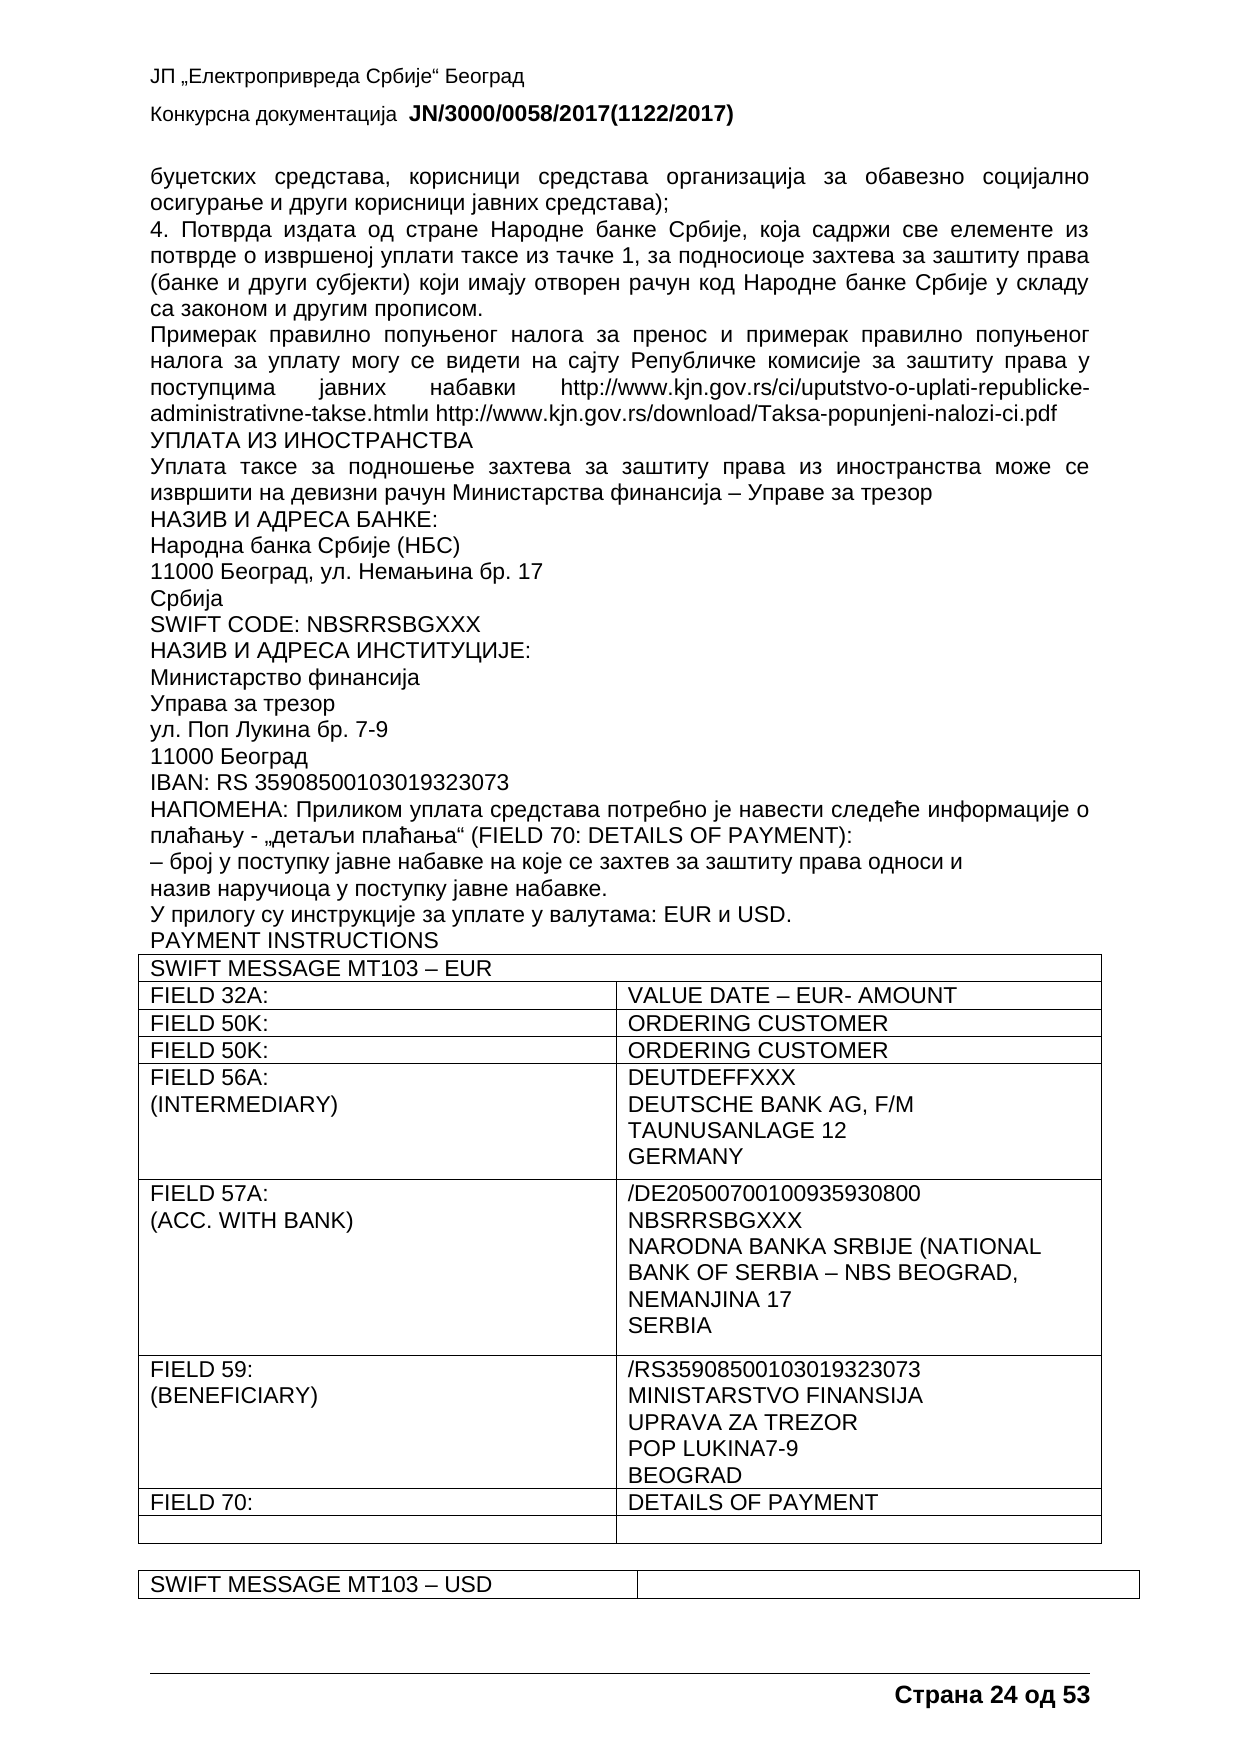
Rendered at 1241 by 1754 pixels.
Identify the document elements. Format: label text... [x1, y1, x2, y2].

text Уплата таксе за подношење захтева за заштиту права из иностранства може се извршити на девизни рачун Министарства финансија – Управе за трезор [150, 453, 1090, 506]
text PAYMENT INSTRUCTIONS [150, 927, 1090, 954]
table_cell FIELD 59: (BENEFICIARY) [139, 1356, 616, 1488]
text SWIFT CODE: NBSRRSBGXXX [150, 611, 1090, 637]
table_header [638, 1571, 1139, 1597]
table_cell FIELD 57A: (ACC. WITH BANK) [139, 1180, 616, 1355]
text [150, 163, 1090, 216]
text НАЗИВ И АДРЕСА ИНСТИТУЦИЈЕ: [150, 637, 1090, 664]
table_cell DEUTDEFFXXX DEUTSCHE BANK AG, F/M TAUNUSANLAGE 12 GERMANY [617, 1064, 1101, 1179]
text 4. Потврда издата од стране Народне банке Србије, која садржи све елементе из потврде о извршеној уплати таксе из тачке 1, за подносиоце захтева за заштиту права (банке и други субјекти) који имају отворен рачун код Народне банке Србије у складу са законом и другим прописом. [150, 216, 1090, 321]
text УПЛАТА ИЗ ИНОСТРАНСТВА [150, 427, 1090, 453]
table_cell [139, 1516, 616, 1543]
text НАПОМЕНА: Приликом уплата средстава потребно је навести следеће информације о плаћању - „детаљи плаћања“ (FIELD 70: DETAILS OF PAYMENT): [150, 796, 1090, 848]
text 11000 Београд [150, 743, 1090, 769]
text назив наручиоца у поступку јавне набавке. [150, 874, 1090, 901]
table_cell FIELD 50K: [139, 1037, 616, 1063]
text У прилогу су инструкције за уплате у валутама: EUR и USD. [150, 901, 1090, 927]
text IBAN: RS 35908500103019323073 [150, 769, 1090, 796]
text Народна банка Србије (НБС) [150, 532, 1090, 558]
table_cell /DE20500700100935930800 NBSRRSBGXXX NARODNA BANKA SRBIJE (NATIONAL BANK OF SERBIA – NBS BEOGRAD, NEMANJINA 17 SERBIA [617, 1180, 1101, 1355]
table_cell DETAILS OF PAYMENT [617, 1489, 1101, 1515]
text ул. Поп Лукина бр. 7-9 [150, 716, 1090, 743]
table_cell FIELD 32A: [139, 982, 616, 1008]
text – број у поступку јавне набавке на које се захтев за заштиту права односи и [150, 848, 1090, 874]
table_cell ORDERING CUSTOMER [617, 1010, 1101, 1036]
table_cell VALUE DATE – EUR- AMOUNT [617, 982, 1101, 1008]
table_header SWIFT MESSAGE MT103 – EUR [139, 955, 1101, 981]
text Србија [150, 585, 1090, 611]
table_cell /RS35908500103019323073 MINISTARSTVO FINANSIJA UPRAVA ZA TREZOR POP LUKINA7-9 BEOGRAD [617, 1356, 1101, 1488]
text Министарство финансија [150, 664, 1090, 690]
table_cell ORDERING CUSTOMER [617, 1037, 1101, 1063]
table_cell [617, 1516, 1101, 1543]
text 11000 Београд, ул. Немањина бр. 17 [150, 558, 1090, 585]
text Управа за трезор [150, 690, 1090, 716]
text НАЗИВ И АДРЕСА БАНКЕ: [150, 506, 1090, 532]
text Примерак правилно попуњеног налога за пренос и примерак правилно попуњеног налога за уплату могу се видети на сајту Републичке комисије за заштиту права у поступцима јавних набавки http://www.kjn.gov.rs/ci/uputstvo-o-uplati-republicke-administrativne-takse.htmlи http://www.kjn.gov.rs/download/Taksa-popunjeni-nalozi-ci.pdf [150, 321, 1090, 427]
table_cell FIELD 70: [139, 1489, 616, 1515]
table_header SWIFT MESSAGE MT103 – USD [139, 1571, 637, 1597]
table_cell FIELD 50K: [139, 1010, 616, 1036]
table_cell FIELD 56A: (INTERMEDIARY) [139, 1064, 616, 1179]
